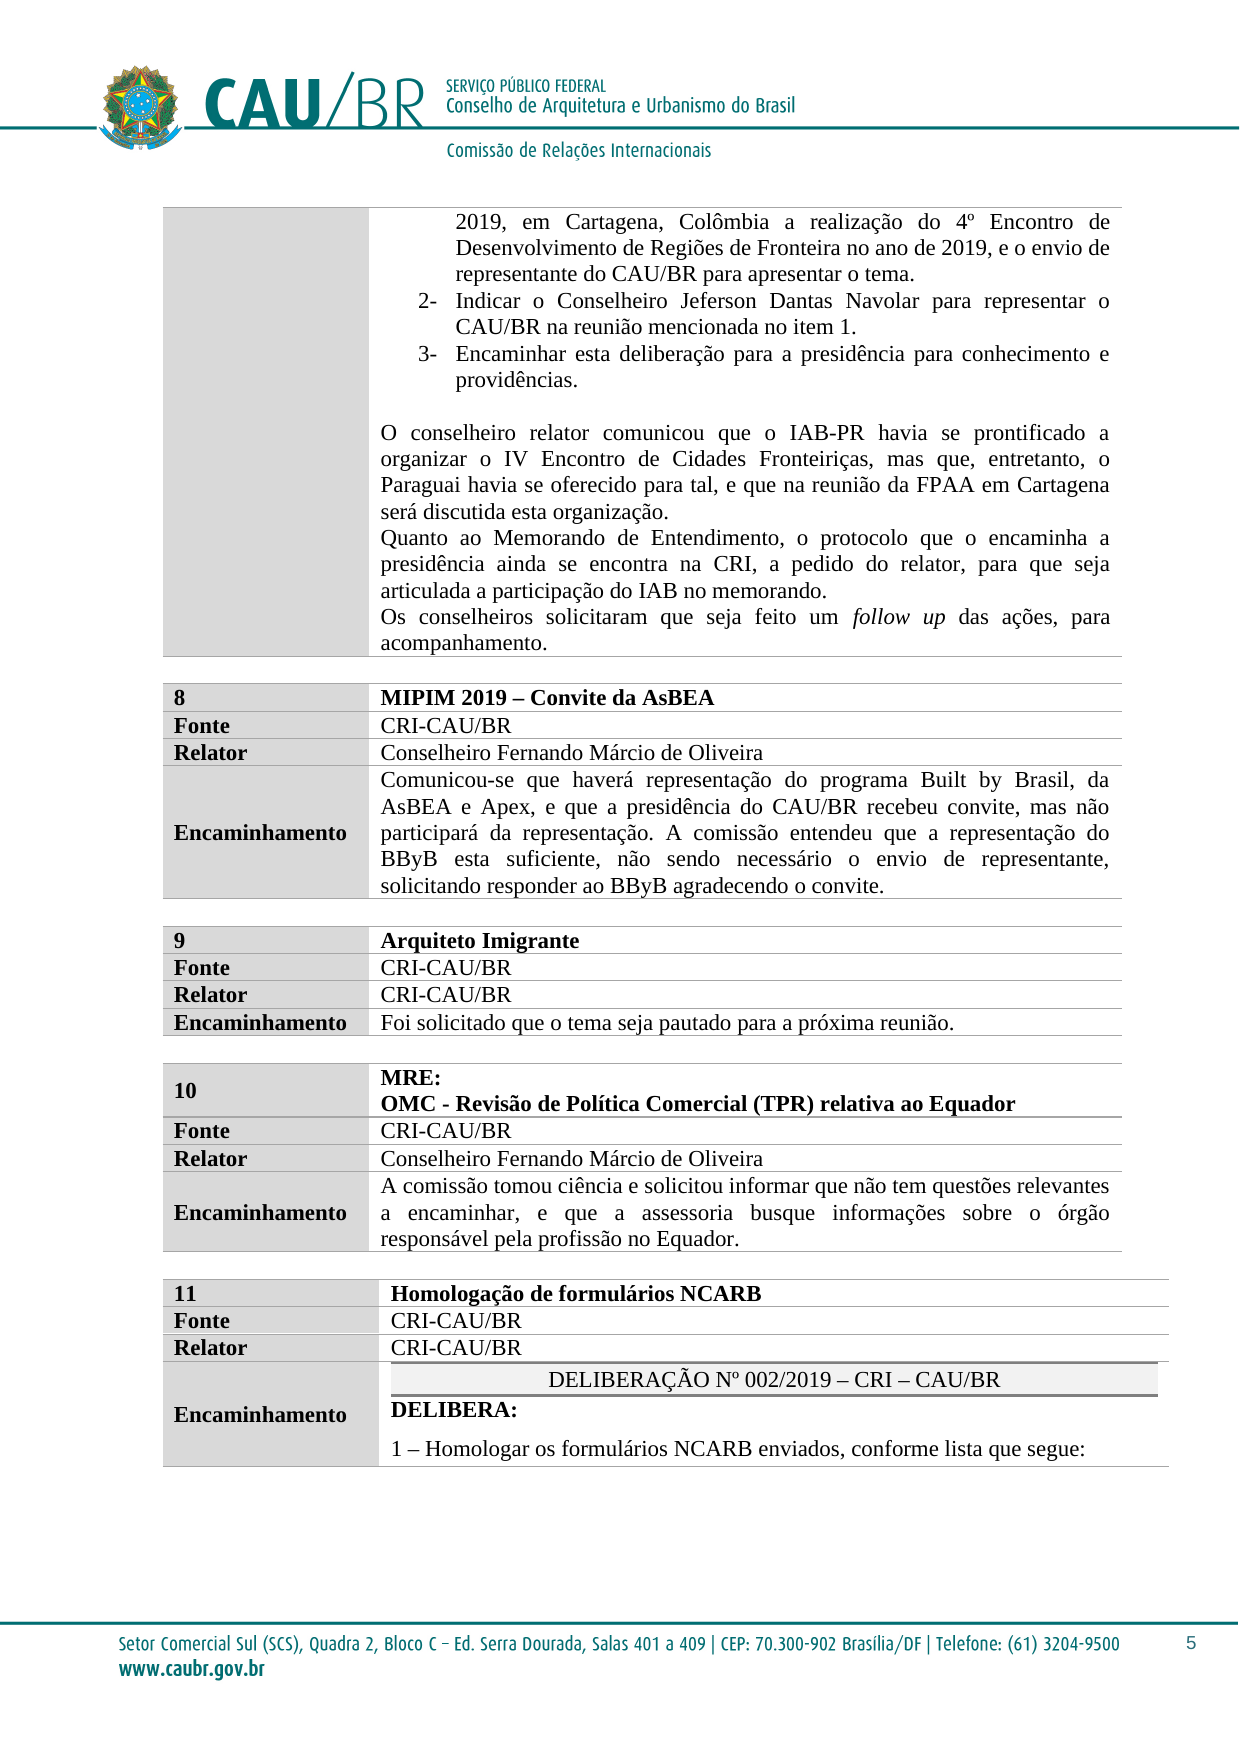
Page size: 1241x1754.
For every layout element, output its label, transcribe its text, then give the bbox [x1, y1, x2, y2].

table_cell Fonte [163, 712, 369, 738]
table_header Arquiteto Imigrante [369, 927, 1122, 953]
table_header [163, 1064, 369, 1116]
table_cell A comissão tomou ciência e solicitou informar que não tem questões relevantes a encaminhar, e que a assessoria busque informações sobre o órgão responsável pela profissão no Equador. [369, 1172, 1122, 1251]
table_cell Relator [163, 1335, 379, 1361]
table_cell Relator [163, 739, 369, 765]
table_cell Encaminhamento [163, 766, 369, 898]
table_cell Comunicou-se que haverá representação do programa Built by Brasil, da AsBEA e Apex, e que a presidência do CAU/BR recebeu convite, mas não participará da representação. A comissão entendeu que a representação do BByB esta suficiente, não sendo necessário o envio de representante, solicitando responder ao BByB agradecendo o convite. [369, 766, 1122, 898]
table_cell Encaminhamento [163, 1172, 369, 1251]
table_cell Fonte [163, 954, 369, 980]
table_header Homologação de formulários NCARB [379, 1280, 1169, 1306]
table_cell Conselheiro Fernando Márcio de Oliveira [369, 739, 1122, 765]
table_cell CRI-CAU/BR [369, 712, 1122, 738]
table_cell Relator [163, 981, 369, 1008]
table_cell CRI-CAU/BR [379, 1335, 1169, 1361]
table_cell Encaminhamento [163, 1009, 369, 1035]
table_header [163, 1280, 379, 1306]
table_cell CRI-CAU/BR [369, 954, 1122, 980]
table_header [163, 927, 369, 953]
table_cell Conselheiro Fernando Márcio de Oliveira [369, 1145, 1122, 1171]
picture [0, 0, 1240, 178]
table_cell Encaminhamento [163, 208, 369, 656]
table_header MIPIM 2019 – Convite da AsBEA [369, 684, 1122, 711]
table_header MRE: OMC - Revisão de Política Comercial (TPR) relativa ao Equador [369, 1064, 1122, 1116]
table_cell Relator [163, 1145, 369, 1171]
picture [0, 1579, 1238, 1754]
table_cell CRI-CAU/BR [369, 981, 1122, 1008]
table_cell Fonte [163, 1118, 369, 1144]
table_cell Foi solicitado que o tema seja pautado para a próxima reunião. [369, 1009, 1122, 1035]
table_cell CRI-CAU/BR [369, 1118, 1122, 1144]
table_cell Fonte [163, 1307, 379, 1333]
table_cell DELIBERAÇÃO Nº 002/2019 – CRI – CAU/BR DELIBERA: 1 – Homologar os formulários NCARB enviados, conforme lista que segue: [379, 1362, 1169, 1466]
table_cell CRI-CAU/BR [379, 1307, 1169, 1333]
table_header [163, 684, 369, 711]
table_cell Encaminhamento [163, 1362, 379, 1466]
